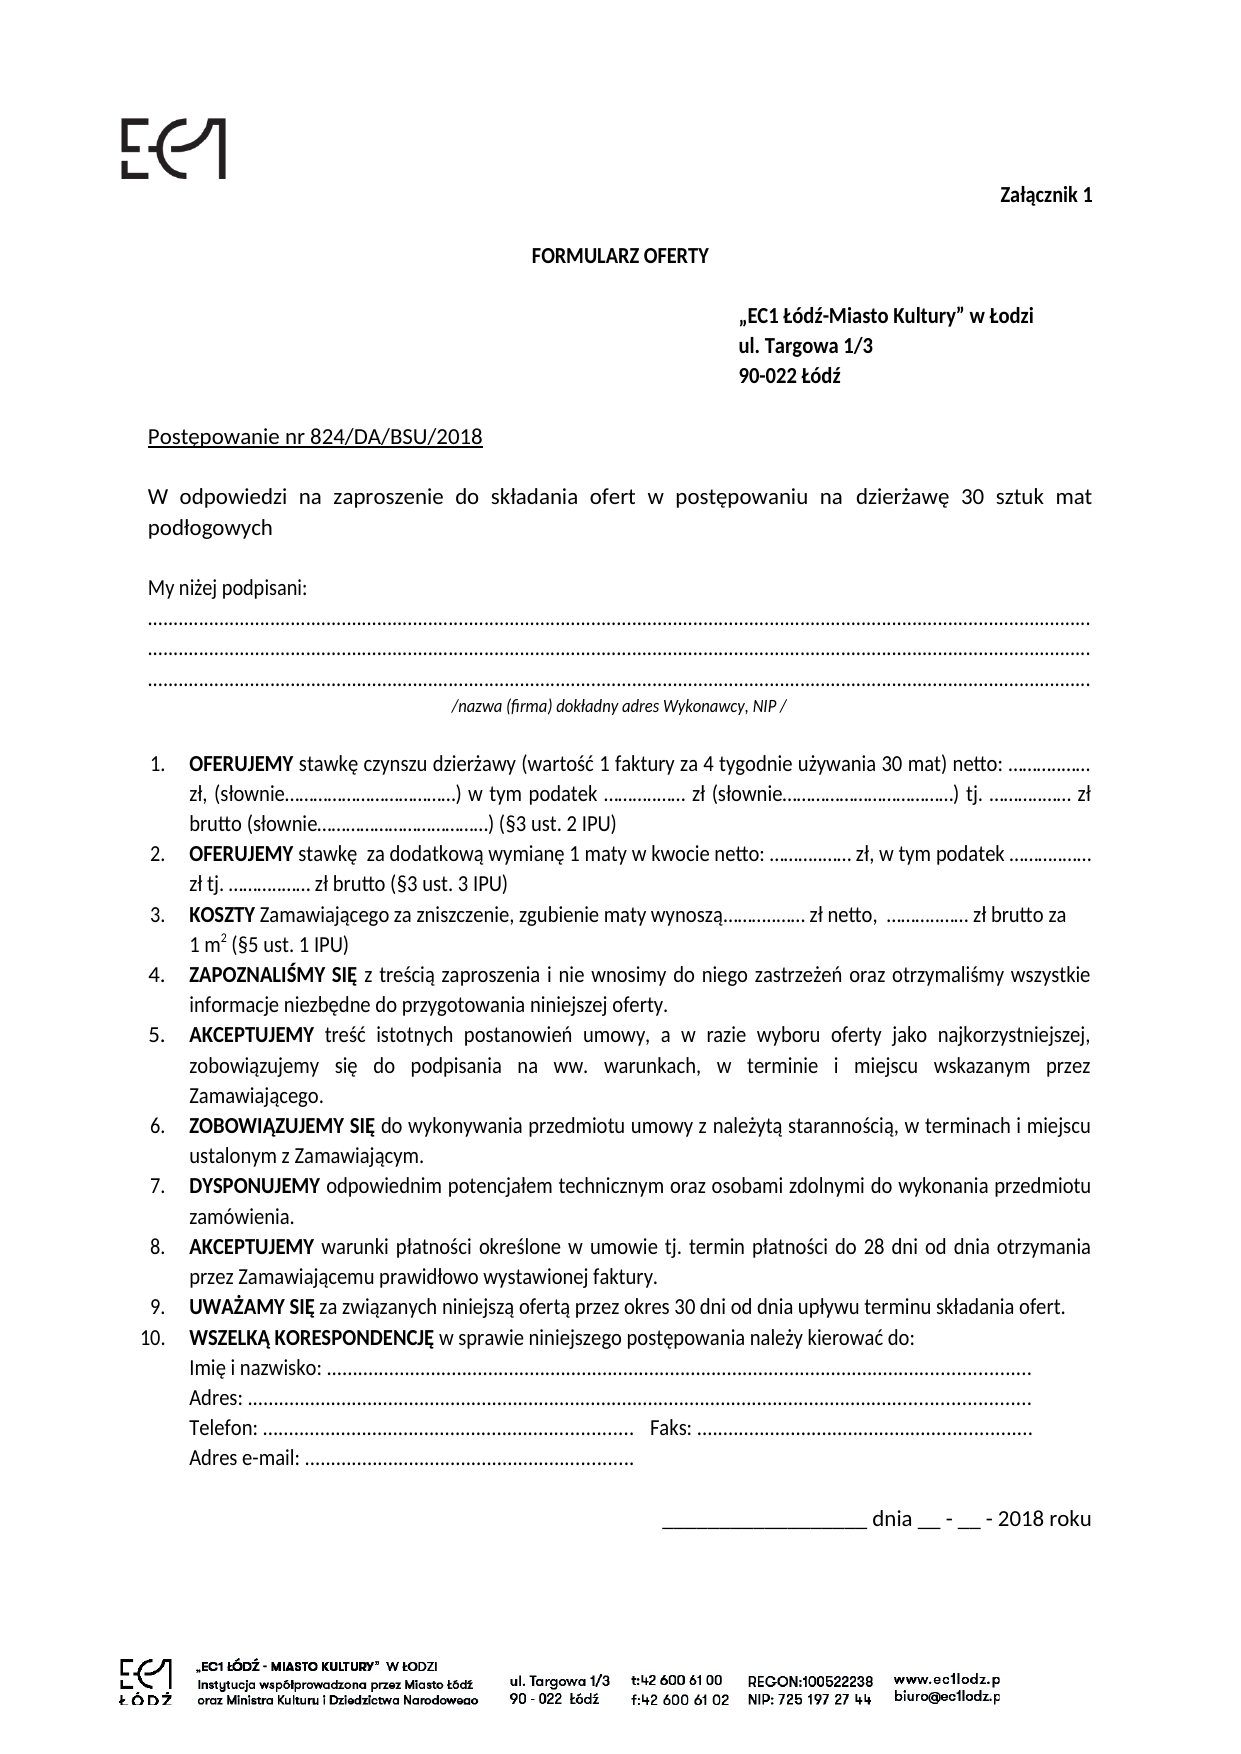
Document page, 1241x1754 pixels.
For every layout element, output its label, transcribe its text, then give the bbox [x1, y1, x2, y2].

list OFERUJEMY stawkę czynszu dzierżawy (wartość 1 faktury za 4 tygodnie używania 30 mat) netto: ………..…… zł, (słownie………………………………) w tym podatek ………..…… zł (słownie………………………………) tj. ………..…… zł brutto (słownie………………………………) (§3 ust. 2 IPU) [165, 749, 1092, 837]
list Adres e-mail: [189, 1443, 1092, 1472]
list Telefon: Faks: [189, 1413, 1092, 1441]
list WSZELKĄ KORESPONDENCJĘ w sprawie niniejszego postępowania należy kierować do: [165, 1323, 1092, 1351]
list DYSPONUJEMY odpowiednim potencjałem technicznym oraz osobami zdolnymi do wykonania przedmiotu zamówienia. [165, 1172, 1092, 1230]
picture [118, 1658, 1000, 1705]
list OFERUJEMY stawkę za dodatkową wymianę 1 maty w kwocie netto: ………..…… zł, w tym podatek ………..…… zł tj. ………..…… zł brutto (§3 ust. 3 IPU) [165, 839, 1092, 898]
list Adres: [189, 1383, 1092, 1411]
picture [0, 0, 1241, 179]
list Imię i nazwisko: [189, 1353, 1092, 1381]
text FORMULARZ OFERTY [148, 241, 1092, 269]
text Postępowanie nr 824/DA/BSU/2018 [148, 422, 1092, 450]
text 90-022 Łódź [738, 362, 1092, 389]
text Załącznik 1 [148, 177, 1092, 208]
list ZOBOWIĄZUJEMY SIĘ do wykonywania przedmiotu umowy z należytą starannością, w terminach i miejscu ustalonym z Zamawiającym. [165, 1111, 1092, 1169]
list AKCEPTUJEMY treść istotnych postanowień umowy, a w razie wyboru oferty jako najkorzystniejszej, zobowiązujemy się do podpisania na ww. warunkach, w terminie i miejscu wskazanym przez Zamawiającego. [165, 1021, 1092, 1109]
text My niżej podpisani: [148, 573, 1092, 601]
list KOSZTY Zamawiającego za zniszczenie, zgubienie maty wynoszą………..…… zł netto, ………..…… zł brutto za 1 m2 (§5 ust. 1 IPU) [165, 900, 1092, 958]
text W odpowiedzi na zaproszenie do składania ofert w postępowaniu na dzierżawę 30 sztuk mat podłogowych [148, 482, 1092, 541]
text „EC1 Łódź-Miasto Kultury” w Łodzi [738, 301, 1092, 329]
text /nazwa (firma) dokładny adres Wykonawcy, NIP / [148, 694, 1092, 717]
text __________________ dnia __ - __ - 2018 roku [148, 1504, 1092, 1532]
list AKCEPTUJEMY warunki płatności określone w umowie tj. termin płatności do 28 dni od dnia otrzymania przez Zamawiającemu prawidłowo wystawionej faktury. [165, 1232, 1092, 1290]
list ZAPOZNALIŚMY SIĘ z treścią zaproszenia i nie wnosimy do niego zastrzeżeń oraz otrzymaliśmy wszystkie informacje niezbędne do przygotowania niniejszej oferty. [165, 960, 1092, 1018]
text ul. Targowa 1/3 [738, 331, 1092, 359]
list UWAŻAMY SIĘ za związanych niniejszą ofertą przez okres 30 dni od dnia upływu terminu składania ofert. [165, 1292, 1092, 1321]
